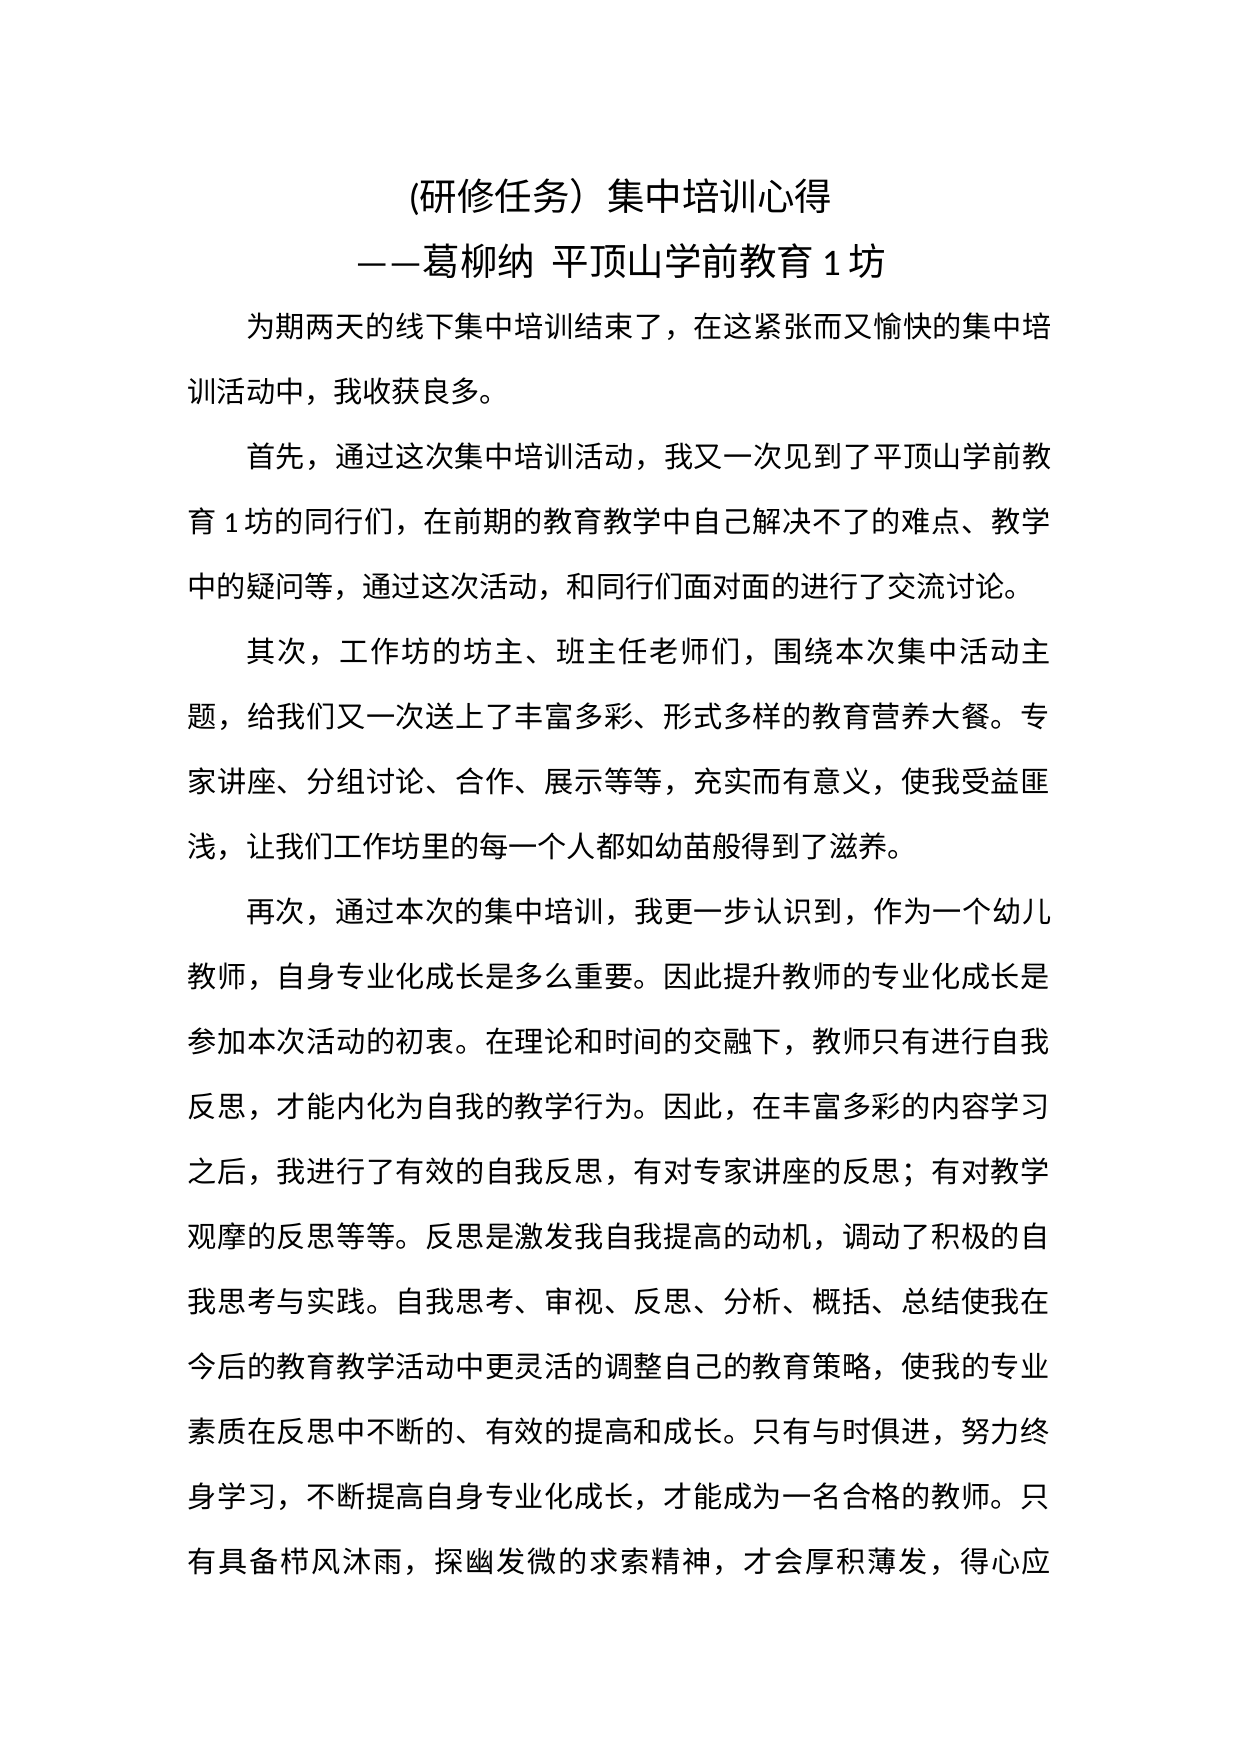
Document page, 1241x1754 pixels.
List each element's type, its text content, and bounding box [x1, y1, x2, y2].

text 为期两天的线下集中培训结束了，在这紧张而又愉快的集中培训活动中，我收获良多。 [187, 292, 1053, 422]
text 其次，工作坊的坊主、班主任老师们，围绕本次集中活动主题，给我们又一次送上了丰富多彩、形式多样的教育营养大餐。专家讲座、分组讨论、合作、展示等等，充实而有意义，使我受益匪浅，让我们工作坊里的每一个人都如幼苗般得到了滋养。 [187, 617, 1053, 877]
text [187, 877, 1053, 1592]
text 首先，通过这次集中培训活动，我又一次见到了平顶山学前教育1坊的同行们，在前期的教育教学中自己解决不了的难点、教学中的疑问等，通过这次活动，和同行们面对面的进行了交流讨论。 [187, 422, 1053, 617]
text (研修任务）集中培训心得 [187, 162, 1053, 227]
text ——葛柳纳 平顶山学前教育1坊 [187, 227, 1053, 292]
